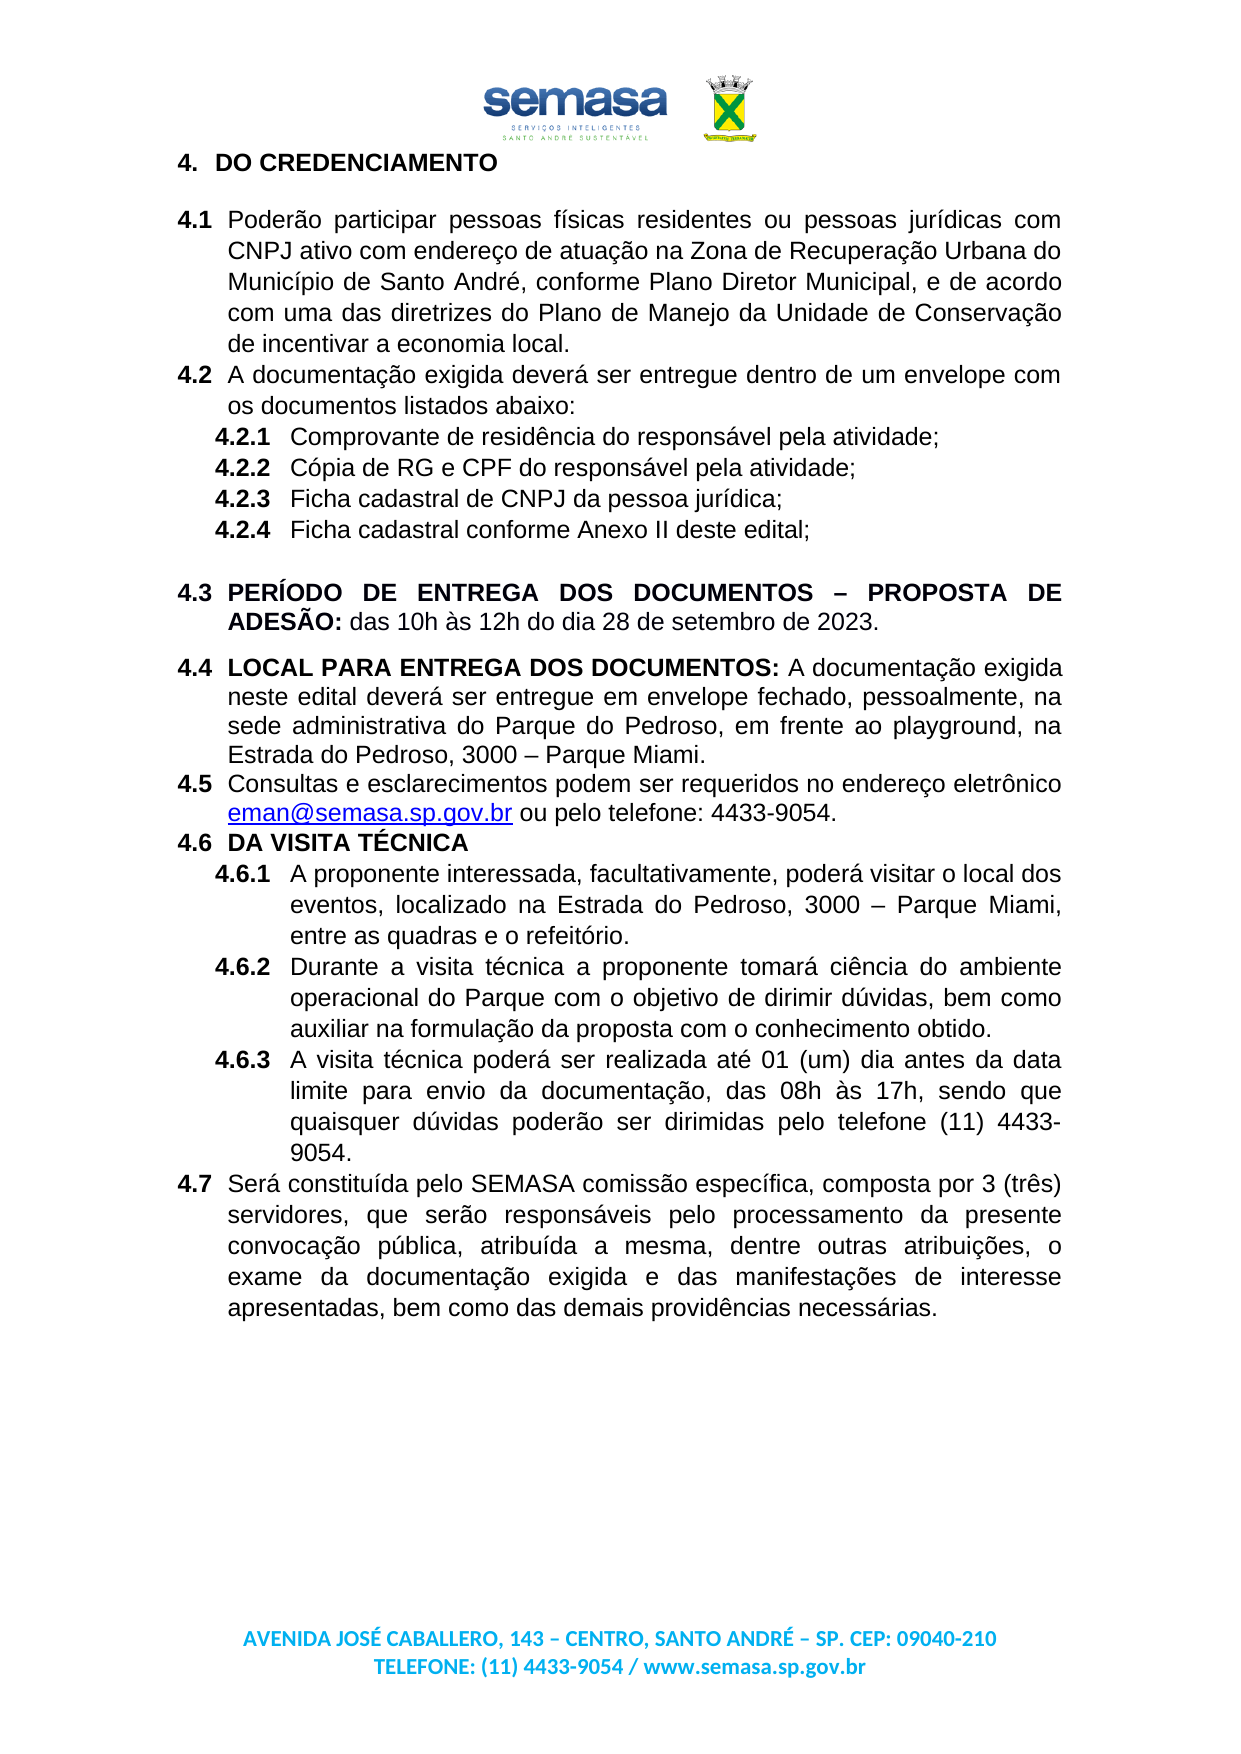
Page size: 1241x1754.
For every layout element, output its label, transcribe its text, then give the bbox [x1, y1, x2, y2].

list Cópia de RG e CPF do responsável pela atividade; [215, 453, 1063, 482]
list Comprovante de residência do responsável pela atividade; [215, 422, 1063, 451]
list Durante a visita técnica a proponente tomará ciência do ambiente operacional do Parque com o objetivo de dirimir dúvidas, bem como auxiliar na formulação da proposta com o conhecimento obtido. [215, 952, 1063, 1043]
list A proponente interessada, facultativamente, poderá visitar o local dos eventos, localizado na Estrada do Pedroso, 3000 – Parque Miami, entre as quadras e o refeitório. [215, 859, 1063, 949]
list DO CREDENCIAMENTO [177, 148, 1063, 176]
list Ficha cadastral conforme Anexo II deste edital; [215, 516, 1063, 544]
list Poderão participar pessoas físicas residentes ou pessoas jurídicas com CNPJ ativo com endereço de atuação na Zona de Recuperação Urbana do Município de Santo André, conforme Plano Diretor Municipal, e de acordo com uma das diretrizes do Plano de Manejo da Unidade de Conservação de incentivar a economia local. [177, 205, 1063, 358]
list LOCAL PARA ENTREGA DOS DOCUMENTOS: A documentação exigida neste edital deverá ser entregue em envelope fechado, pessoalmente, na sede administrativa do Parque do Pedroso, em frente ao playground, na Estrada do Pedroso, 3000 – Parque Miami. [177, 653, 1063, 769]
list Ficha cadastral de CNPJ da pessoa jurídica; [215, 484, 1063, 513]
list A documentação exigida deverá ser entregue dentro de um envelope com os documentos listados abaixo: [177, 360, 1063, 420]
picture [480, 73, 760, 144]
list Será constituída pelo SEMASA comissão específica, composta por 3 (três) servidores, que serão responsáveis pelo processamento da presente convocação pública, atribuída a mesma, dentre outras atribuições, o exame da documentação exigida e das manifestações de interesse apresentadas, bem como das demais providências necessárias. [177, 1169, 1063, 1322]
list A visita técnica poderá ser realizada até 01 (um) dia antes da data limite para envio da documentação, das 08h às 17h, sendo que quaisquer dúvidas poderão ser dirimidas pelo telefone (11) 4433-9054. [215, 1045, 1063, 1167]
list DA VISITA TÉCNICA [177, 828, 1063, 856]
list Consultas e esclarecimentos podem ser requeridos no endereço eletrônico eman@semasa.sp.gov.br ou pelo telefone: 4433-9054. [177, 769, 1063, 828]
list PERÍODO DE ENTREGA DOS DOCUMENTOS – PROPOSTA DE ADESÃO: das 10h às 12h do dia 28 de setembro de 2023. [177, 578, 1063, 636]
